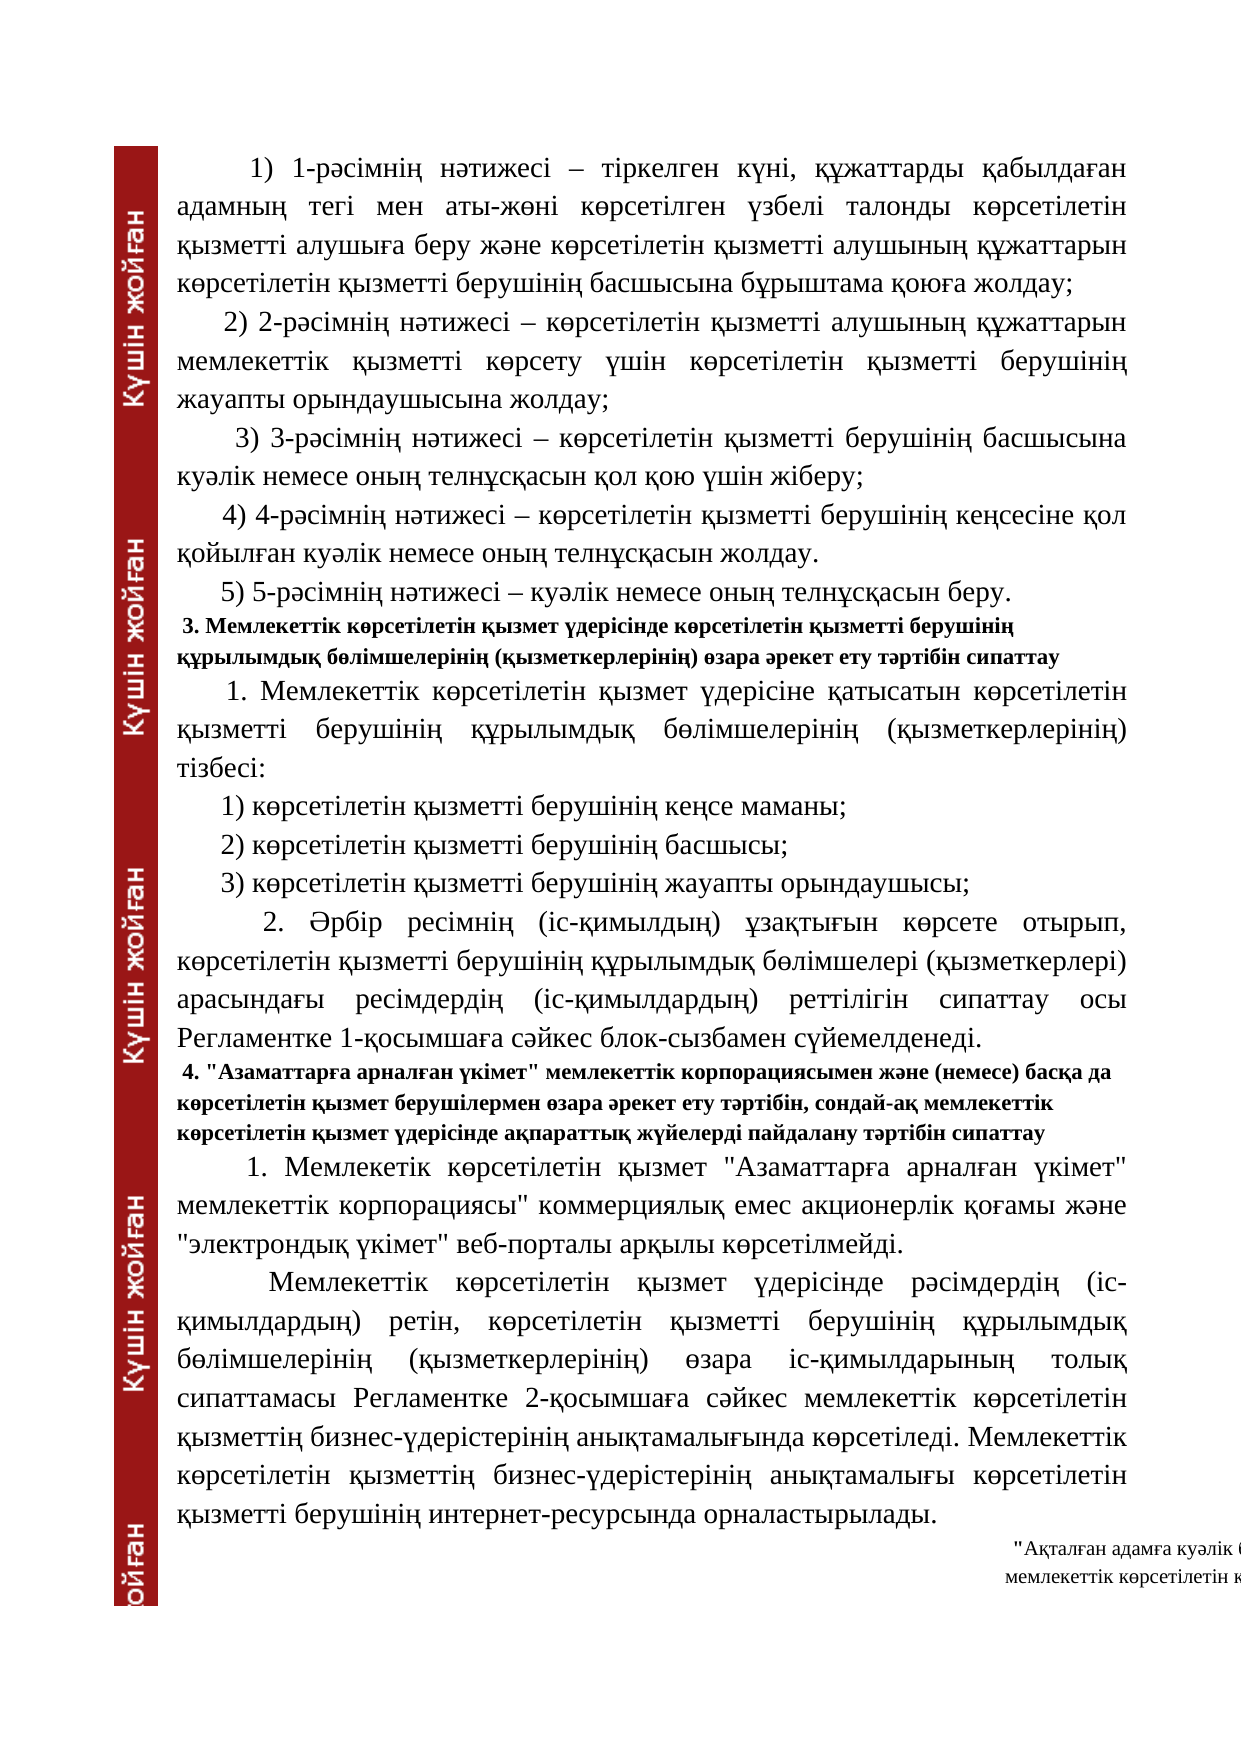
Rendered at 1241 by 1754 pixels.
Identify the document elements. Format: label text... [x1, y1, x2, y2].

picture [114, 492, 158, 497]
picture [114, 146, 158, 150]
text 4) 4-рәсімнің нәтижесі – көрсетілетін қызметті берушінің кеңсесіне қол қойылған куәлік немесе оның телнұсқасын жолдау. [112, 497, 1128, 569]
table_header "Ақталған адамға куәлік беру" мемлекеттік көрсетілетін қызмет регламентіне 1-қосымша [912, 1534, 1240, 1589]
picture [114, 1053, 158, 1058]
text 1. Мемлекетік көрсетілетін қызмет "Азаматтарға арналған үкімет" мемлекеттік корпорациясы" коммерциялық емес акционерлік қоғамы және "электрондық үкімет" веб-порталы арқылы көрсетілмейді. [112, 1149, 1128, 1259]
picture [114, 1259, 158, 1264]
picture [114, 669, 158, 673]
text 4. "Азаматтарға арналған үкімет" мемлекеттік корпорациясымен және (немесе) басқа да көрсетілетін қызмет берушілермен өзара әрекет ету тәртібін, сондай-ақ мемлекеттік көрсетілетін қызмет үдерісінде ақпараттық жүйелерді пайдалану тәртібін сипаттау [112, 1058, 1128, 1145]
picture [114, 569, 158, 574]
text 1) 1-рәсімнің нәтижесі – тіркелген күні, құжаттарды қабылдаған адамның тегі мен аты-жөні көрсетілген үзбелі талонды көрсетілетін қызметті алушыға беру және көрсетілетін қызметті алушының құжаттарын көрсетілетін қызметті берушінің басшысына бұрыштама қоюға жолдау; [112, 150, 1128, 299]
picture [114, 861, 158, 866]
table_header [101, 1534, 912, 1589]
picture [114, 1145, 158, 1149]
text 2) көрсетілетін қызметті берушінің басшысы; [112, 827, 1128, 861]
text 5) 5-рәсімнің нәтижесі – куәлік немесе оның телнұсқасын беру. [112, 574, 1128, 607]
picture [114, 899, 158, 904]
picture [114, 299, 158, 304]
text 3. Мемлекеттік көрсетілетін қызмет үдерісінде көрсетілетін қызметті берушінің құрылымдық бөлімшелерінің (қызметкерлерінің) өзара әрекет ету тәртібін сипаттау [112, 612, 1128, 669]
picture [114, 1589, 158, 1606]
picture [114, 415, 158, 420]
text 3) 3-рәсімнің нәтижесі – көрсетілетін қызметті берушінің басшысына куәлік немесе оның телнұсқасын қол қою үшін жіберу; [112, 420, 1128, 492]
text 3) көрсетілетін қызметті берушінің жауапты орындаушысы; [112, 866, 1128, 899]
text Мемлекеттік көрсетілетін қызмет үдерісінде рәсімдердің (іс-қимылдардың) ретін, көрсетілетін қызметті берушінің құрылымдық бөлімшелерінің (қызметкерлерінің) өзара іс-қимылдарының толық сипаттамасы Регламентке 2-қосымшаға сәйкес мемлекеттік көрсетілетін қызметтің бизнес-үдерістерінің анықтамалығында көрсетіледі. Мемлекеттік көрсетілетін қызметтің бизнес-үдерістерінің анықтамалығы көрсетілетін қызметті берушінің интернет-ресурсында орналастырылады. [112, 1264, 1128, 1529]
picture [114, 1529, 158, 1534]
text 2) 2-рәсімнің нәтижесі – көрсетілетін қызметті алушының құжаттарын мемлекеттік қызметті көрсету үшін көрсетілетін қызметті берушінің жауапты орындаушысына жолдау; [112, 304, 1128, 415]
text 1) көрсетілетін қызметті берушінің кеңсе маманы; [112, 788, 1128, 822]
text 1. Мемлекеттік көрсетілетін қызмет үдерісіне қатысатын көрсетілетін қызметті берушінің құрылымдық бөлімшелерінің (қызметкерлерінің) тізбесі: [112, 673, 1128, 783]
text 2. Әрбір ресімнің (іс-қимылдың) ұзақтығын көрсете отырып, көрсетілетін қызметті берушінің құрылымдық бөлімшелері (қызметкерлері) арасындағы ресімдердің (іс-қимылдардың) реттілігін сипаттау осы Регламентке 1-қосымшаға сәйкес блок-сызбамен сүйемелденеді. [112, 904, 1128, 1053]
picture [114, 607, 158, 612]
picture [114, 783, 158, 788]
picture [114, 822, 158, 827]
